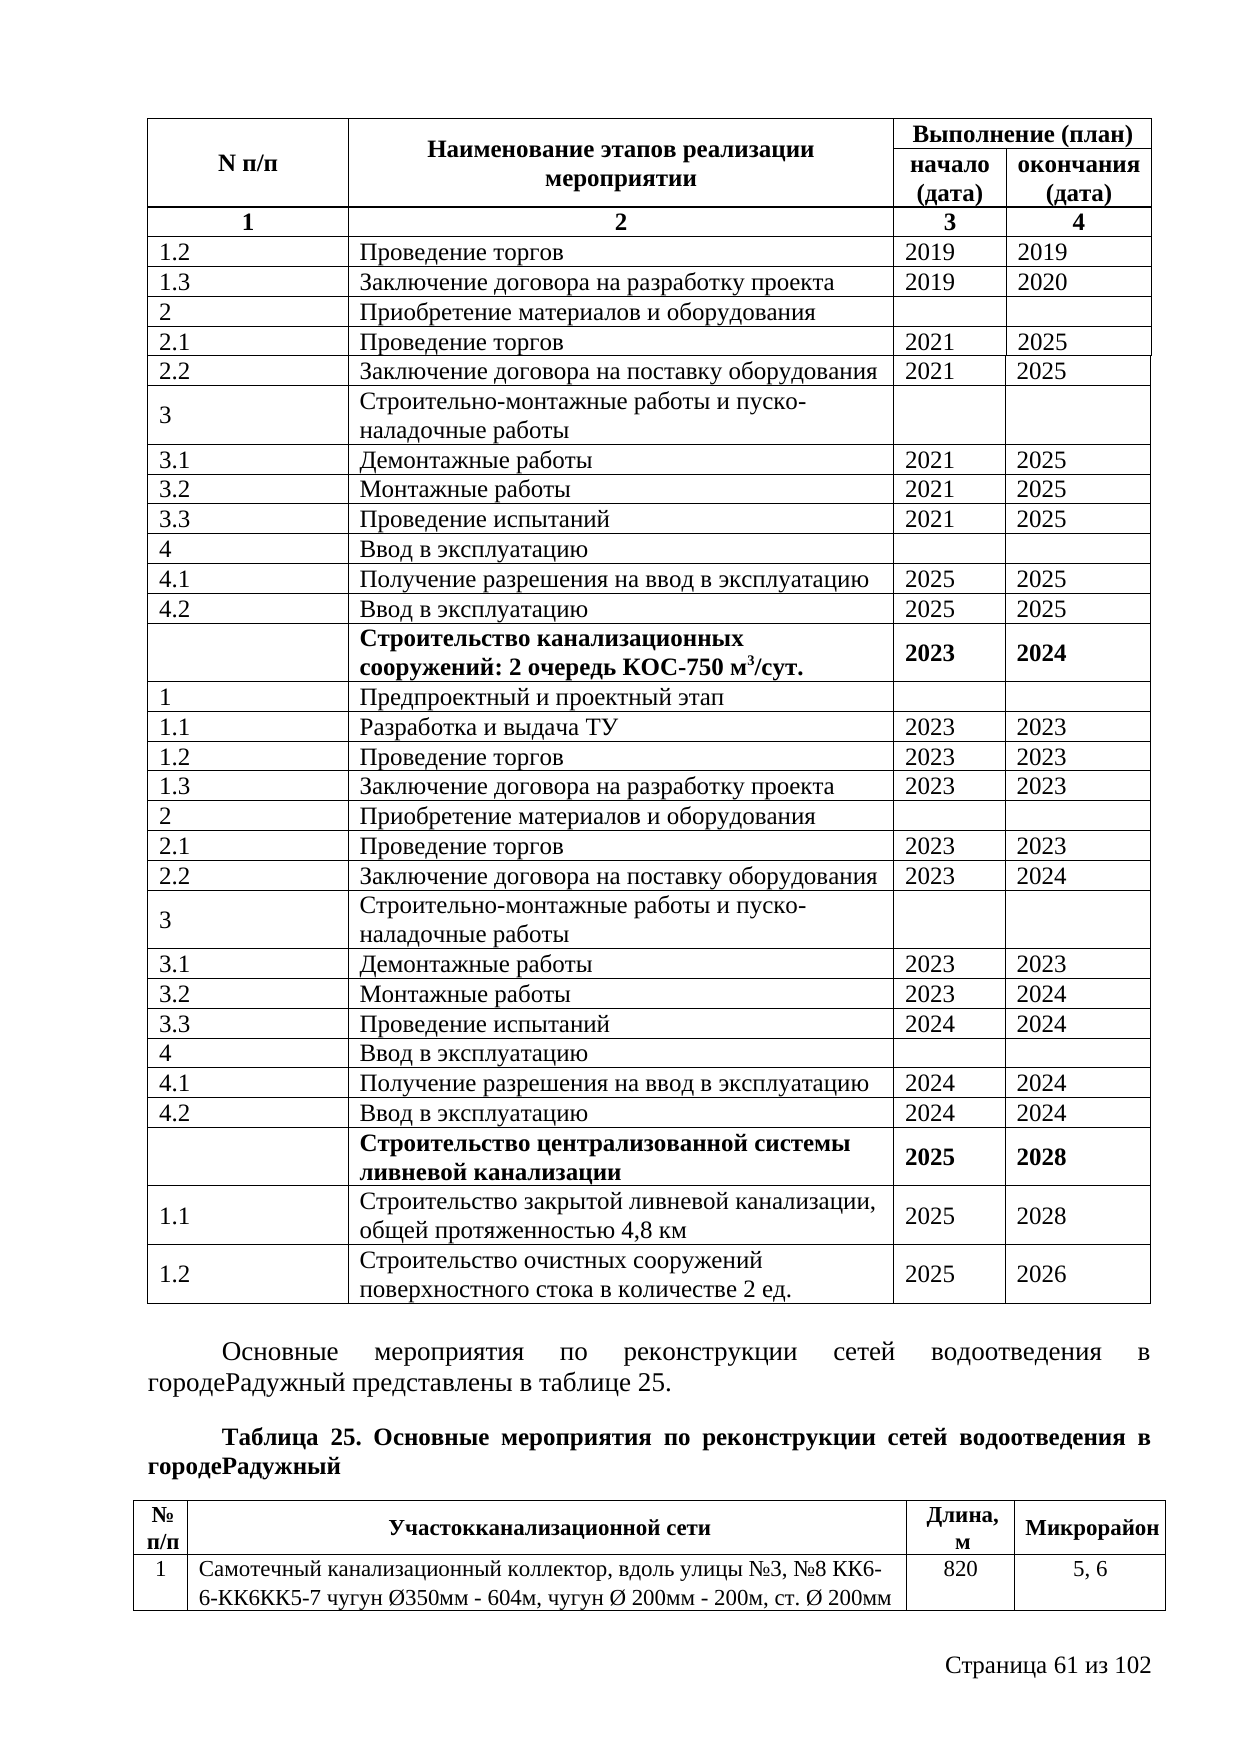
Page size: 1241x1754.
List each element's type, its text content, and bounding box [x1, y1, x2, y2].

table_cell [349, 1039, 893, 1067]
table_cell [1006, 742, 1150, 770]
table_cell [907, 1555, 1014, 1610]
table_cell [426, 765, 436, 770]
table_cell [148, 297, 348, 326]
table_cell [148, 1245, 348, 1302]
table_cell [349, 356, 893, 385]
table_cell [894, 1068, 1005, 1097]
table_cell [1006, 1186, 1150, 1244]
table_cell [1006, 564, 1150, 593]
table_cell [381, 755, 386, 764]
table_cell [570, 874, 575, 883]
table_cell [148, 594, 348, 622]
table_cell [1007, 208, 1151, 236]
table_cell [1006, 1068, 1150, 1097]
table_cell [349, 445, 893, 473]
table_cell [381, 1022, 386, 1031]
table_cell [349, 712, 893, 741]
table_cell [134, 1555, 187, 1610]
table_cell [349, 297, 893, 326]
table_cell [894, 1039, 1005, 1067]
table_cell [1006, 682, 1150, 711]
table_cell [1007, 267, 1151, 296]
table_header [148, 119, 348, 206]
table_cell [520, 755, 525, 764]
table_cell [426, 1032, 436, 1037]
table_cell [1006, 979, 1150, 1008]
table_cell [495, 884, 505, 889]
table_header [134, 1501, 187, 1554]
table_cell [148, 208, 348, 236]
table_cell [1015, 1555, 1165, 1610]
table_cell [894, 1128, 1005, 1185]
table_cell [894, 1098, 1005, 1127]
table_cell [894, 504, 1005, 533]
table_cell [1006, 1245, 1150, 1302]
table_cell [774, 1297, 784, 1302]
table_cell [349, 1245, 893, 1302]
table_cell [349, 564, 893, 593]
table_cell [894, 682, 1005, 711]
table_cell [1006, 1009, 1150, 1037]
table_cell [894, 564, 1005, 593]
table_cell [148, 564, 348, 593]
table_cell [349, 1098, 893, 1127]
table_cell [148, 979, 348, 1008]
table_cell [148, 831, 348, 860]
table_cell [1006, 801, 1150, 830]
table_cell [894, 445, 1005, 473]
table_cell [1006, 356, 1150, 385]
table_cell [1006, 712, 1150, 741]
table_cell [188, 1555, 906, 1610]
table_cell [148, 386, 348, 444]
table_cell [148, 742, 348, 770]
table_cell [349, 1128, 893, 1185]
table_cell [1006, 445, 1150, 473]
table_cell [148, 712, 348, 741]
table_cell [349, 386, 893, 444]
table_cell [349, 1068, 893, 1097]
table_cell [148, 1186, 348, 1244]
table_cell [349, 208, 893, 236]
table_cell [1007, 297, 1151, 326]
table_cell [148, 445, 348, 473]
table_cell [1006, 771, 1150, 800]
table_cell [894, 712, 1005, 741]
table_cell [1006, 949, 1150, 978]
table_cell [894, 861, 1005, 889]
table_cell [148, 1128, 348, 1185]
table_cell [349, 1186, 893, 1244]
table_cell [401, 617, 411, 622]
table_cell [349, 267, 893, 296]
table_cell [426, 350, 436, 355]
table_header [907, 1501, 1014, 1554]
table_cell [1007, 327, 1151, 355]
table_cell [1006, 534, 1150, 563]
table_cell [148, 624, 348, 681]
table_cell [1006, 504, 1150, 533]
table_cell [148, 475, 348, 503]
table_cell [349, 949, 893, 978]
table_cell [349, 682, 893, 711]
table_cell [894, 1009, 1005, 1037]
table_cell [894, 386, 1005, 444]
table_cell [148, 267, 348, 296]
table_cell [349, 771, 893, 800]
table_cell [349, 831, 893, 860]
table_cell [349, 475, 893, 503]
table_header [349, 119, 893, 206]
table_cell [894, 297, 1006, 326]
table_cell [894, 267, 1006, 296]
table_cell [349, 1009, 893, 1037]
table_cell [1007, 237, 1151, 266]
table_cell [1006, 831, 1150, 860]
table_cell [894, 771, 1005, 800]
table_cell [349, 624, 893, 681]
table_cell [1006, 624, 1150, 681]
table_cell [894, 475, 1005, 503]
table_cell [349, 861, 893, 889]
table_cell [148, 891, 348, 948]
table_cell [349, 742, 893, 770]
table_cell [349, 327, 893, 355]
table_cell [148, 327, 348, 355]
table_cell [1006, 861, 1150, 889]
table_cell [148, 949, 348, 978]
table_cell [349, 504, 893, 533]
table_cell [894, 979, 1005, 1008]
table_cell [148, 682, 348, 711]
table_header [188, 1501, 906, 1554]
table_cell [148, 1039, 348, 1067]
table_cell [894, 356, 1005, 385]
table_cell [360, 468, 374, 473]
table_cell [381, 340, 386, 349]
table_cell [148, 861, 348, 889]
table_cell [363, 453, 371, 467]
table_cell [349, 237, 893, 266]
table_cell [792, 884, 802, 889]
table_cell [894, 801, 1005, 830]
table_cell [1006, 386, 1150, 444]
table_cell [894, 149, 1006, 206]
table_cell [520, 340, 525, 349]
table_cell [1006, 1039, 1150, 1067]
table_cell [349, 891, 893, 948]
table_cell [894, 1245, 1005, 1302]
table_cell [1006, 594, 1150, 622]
text Таблица 25. Основные мероприятия по реконструкции сетей водоотведения в городеРадужный [148, 1422, 1152, 1479]
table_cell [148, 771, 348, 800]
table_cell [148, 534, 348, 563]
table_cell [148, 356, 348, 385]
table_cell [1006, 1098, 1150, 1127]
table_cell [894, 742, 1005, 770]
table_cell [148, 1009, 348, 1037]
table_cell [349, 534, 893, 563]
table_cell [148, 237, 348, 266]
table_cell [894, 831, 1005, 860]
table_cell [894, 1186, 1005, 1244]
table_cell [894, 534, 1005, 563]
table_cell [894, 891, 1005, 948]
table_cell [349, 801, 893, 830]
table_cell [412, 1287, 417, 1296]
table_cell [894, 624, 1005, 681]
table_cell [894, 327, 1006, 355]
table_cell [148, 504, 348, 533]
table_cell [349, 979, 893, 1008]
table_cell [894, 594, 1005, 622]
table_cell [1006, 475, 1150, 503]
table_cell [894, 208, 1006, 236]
text Основные мероприятия по реконструкции сетей водоотведения в городеРадужный представлены в таблице 25. [148, 1335, 1152, 1397]
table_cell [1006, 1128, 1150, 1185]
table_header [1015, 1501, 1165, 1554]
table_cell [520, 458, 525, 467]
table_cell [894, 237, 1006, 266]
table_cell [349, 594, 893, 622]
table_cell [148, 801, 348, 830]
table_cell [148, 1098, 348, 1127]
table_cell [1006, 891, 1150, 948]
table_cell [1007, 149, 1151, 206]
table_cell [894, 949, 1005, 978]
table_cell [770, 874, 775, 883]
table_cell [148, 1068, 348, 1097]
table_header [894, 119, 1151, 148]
